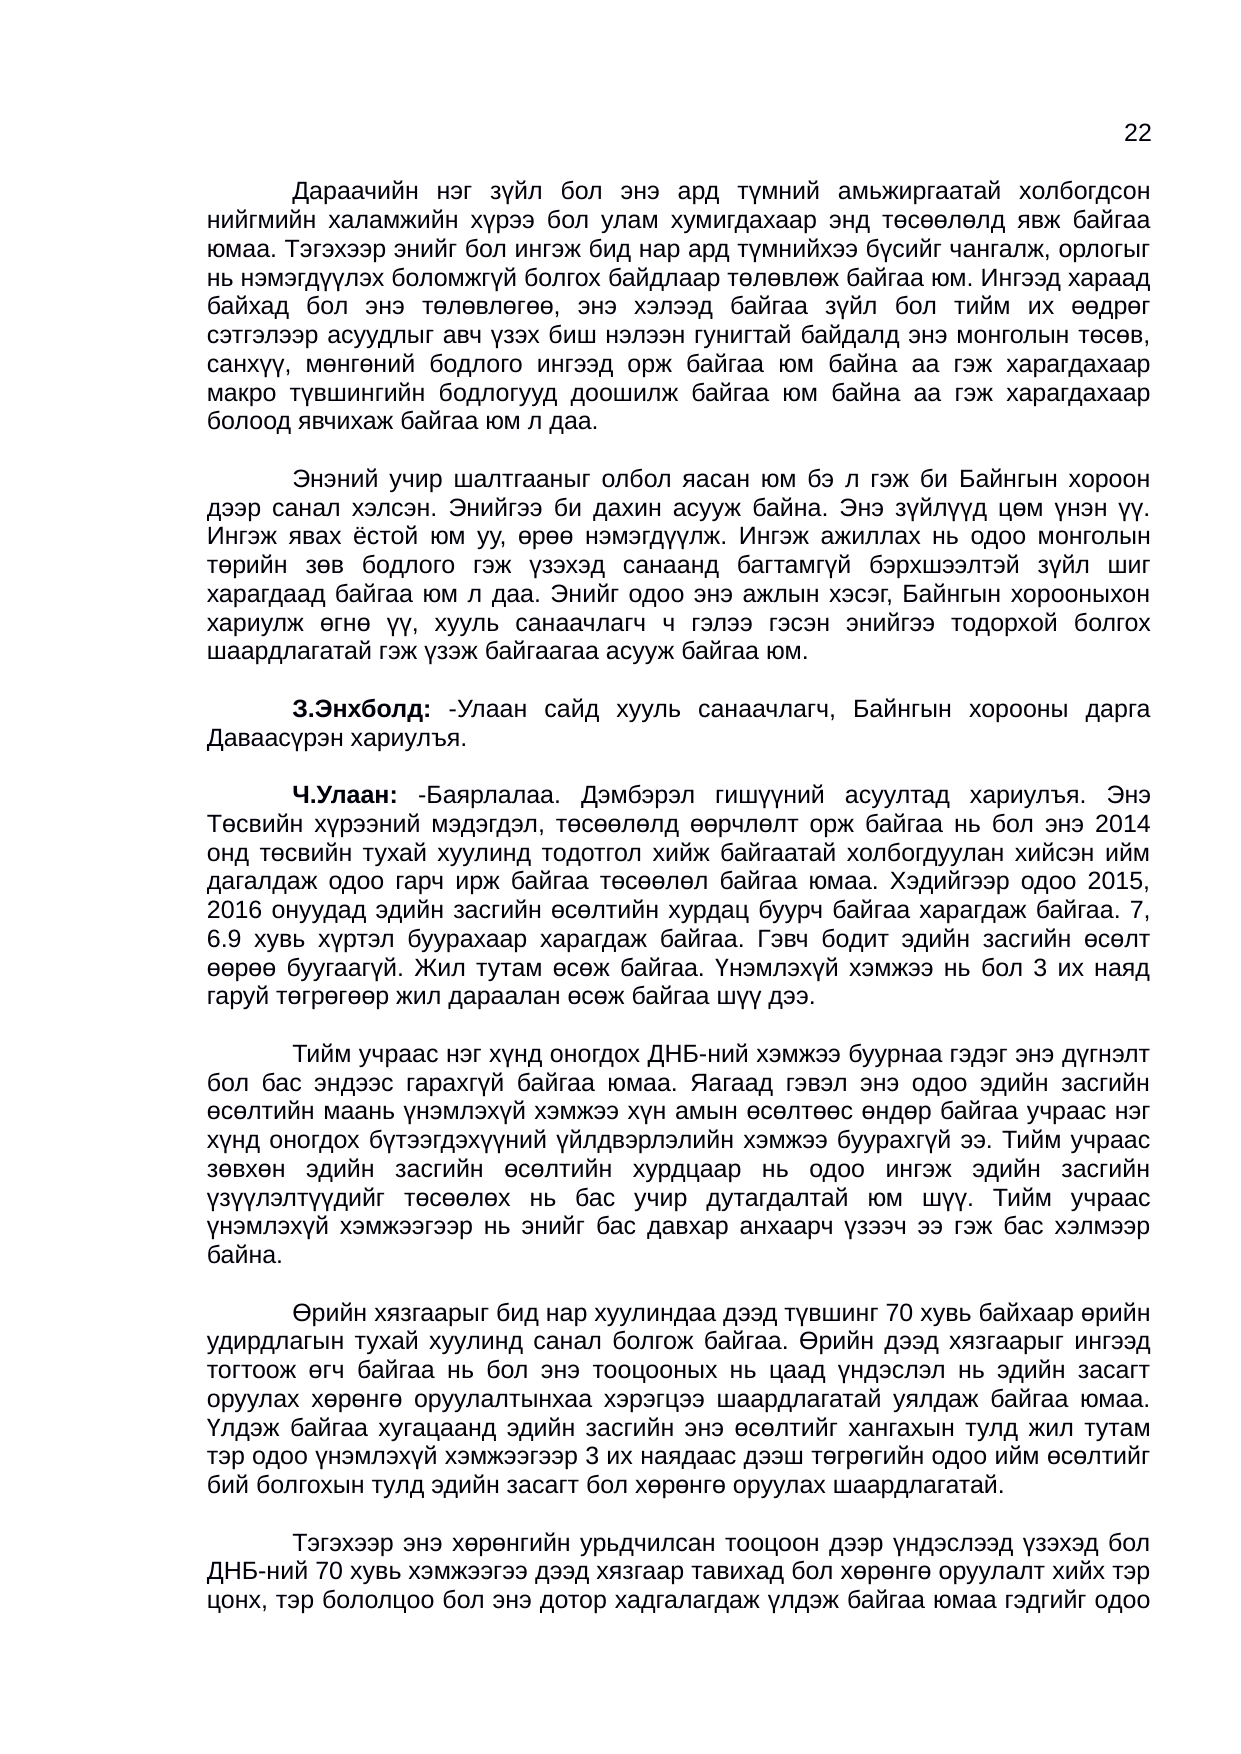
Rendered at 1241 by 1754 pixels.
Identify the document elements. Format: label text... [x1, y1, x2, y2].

text Дараачийн нэг зүйл бол энэ ард түмний амьжиргаатай холбогдсон нийгмийн халамжийн хүрээ бол улам хумигдахаар энд төсөөлөлд явж байгаа юмаа. Тэгэхээр энийг бол ингэж бид нар ард түмнийхээ бүсийг чангалж, орлогыг нь нэмэгдүүлэх боломжгүй болгох байдлаар төлөвлөж байгаа юм. Ингээд хараад байхад бол энэ төлөвлөгөө, энэ хэлээд байгаа зүйл бол тийм их өөдрөг сэтгэлээр асуудлыг авч үзэх биш нэлээн гунигтай байдалд энэ монголын төсөв, санхүү, мөнгөний бодлого ингээд орж байгаа юм байна аа гэж харагдахаар макро түвшингийн бодлогууд доошилж байгаа юм байна аа гэж харагдахаар болоод явчихаж байгаа юм л даа. [207, 176, 1152, 435]
text Тийм учраас нэг хүнд оногдох ДНБ-ний хэмжээ буурнаа гэдэг энэ дүгнэлт бол бас эндээс гарахгүй байгаа юмаа. Яагаад гэвэл энэ одоо эдийн засгийн өсөлтийн маань үнэмлэхүй хэмжээ хүн амын өсөлтөөс өндөр байгаа учраас нэг хүнд оногдох бүтээгдэхүүний үйлдвэрлэлийн хэмжээ буурахгүй ээ. Тийм учраас зөвхөн эдийн засгийн өсөлтийн хурдцаар нь одоо ингэж эдийн засгийн үзүүлэлтүүдийг төсөөлөх нь бас учир дутагдалтай юм шүү. Тийм учраас үнэмлэхүй хэмжээгээр нь энийг бас давхар анхаарч үзээч ээ гэж бас хэлмээр байна. [207, 1039, 1152, 1269]
text Энэний учир шалтгааныг олбол яасан юм бэ л гэж би Байнгын хороон дээр санал хэлсэн. Энийгээ би дахин асууж байна. Энэ зүйлүүд цөм үнэн үү. Ингэж явах ёстой юм уу, өрөө нэмэгдүүлж. Ингэж ажиллах нь одоо монголын төрийн зөв бодлого гэж үзэхэд санаанд багтамгүй бэрхшээлтэй зүйл шиг харагдаад байгаа юм л даа. Энийг одоо энэ ажлын хэсэг, Байнгын хорооныхон хариулж өгнө үү, хууль санаачлагч ч гэлээ гэсэн энийгээ тодорхой болгох шаардлагатай гэж үзэж байгаагаа асууж байгаа юм. [207, 464, 1152, 665]
text З.Энхболд: -Улаан сайд хууль санаачлагч, Байнгын хорооны дарга Даваасүрэн хариулъя. [207, 694, 1152, 751]
text Өрийн хязгаарыг бид нар хуулиндаа дээд түвшинг 70 хувь байхаар өрийн удирдлагын тухай хуулинд санал болгож байгаа. Өрийн дээд хязгаарыг ингээд тогтоож өгч байгаа нь бол энэ тооцооных нь цаад үндэслэл нь эдийн засагт оруулах хөрөнгө оруулалтынхаа хэрэгцээ шаардлагатай уялдаж байгаа юмаа. Үлдэж байгаа хугацаанд эдийн засгийн энэ өсөлтийг хангахын тулд жил тутам тэр одоо үнэмлэхүй хэмжээгээр 3 их наядаас дээш төгрөгийн одоо ийм өсөлтийг бий болгохын тулд эдийн засагт бол хөрөнгө оруулах шаардлагатай. [207, 1298, 1152, 1499]
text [207, 1528, 1152, 1614]
text Ч.Улаан: -Баярлалаа. Дэмбэрэл гишүүний асуултад хариулъя. Энэ Төсвийн хүрээний мэдэгдэл, төсөөлөлд өөрчлөлт орж байгаа нь бол энэ 2014 онд төсвийн тухай хуулинд тодотгол хийж байгаатай холбогдуулан хийсэн ийм дагалдаж одоо гарч ирж байгаа төсөөлөл байгаа юмаа. Хэдийгээр одоо 2015, 2016 онуудад эдийн засгийн өсөлтийн хурдац буурч байгаа харагдаж байгаа. 7, 6.9 хувь хүртэл буурахаар харагдаж байгаа. Гэвч бодит эдийн засгийн өсөлт өөрөө буугаагүй. Жил тутам өсөж байгаа. Үнэмлэхүй хэмжээ нь бол 3 их наяд гаруй төгрөгөөр жил дараалан өсөж байгаа шүү дээ. [207, 780, 1152, 1010]
